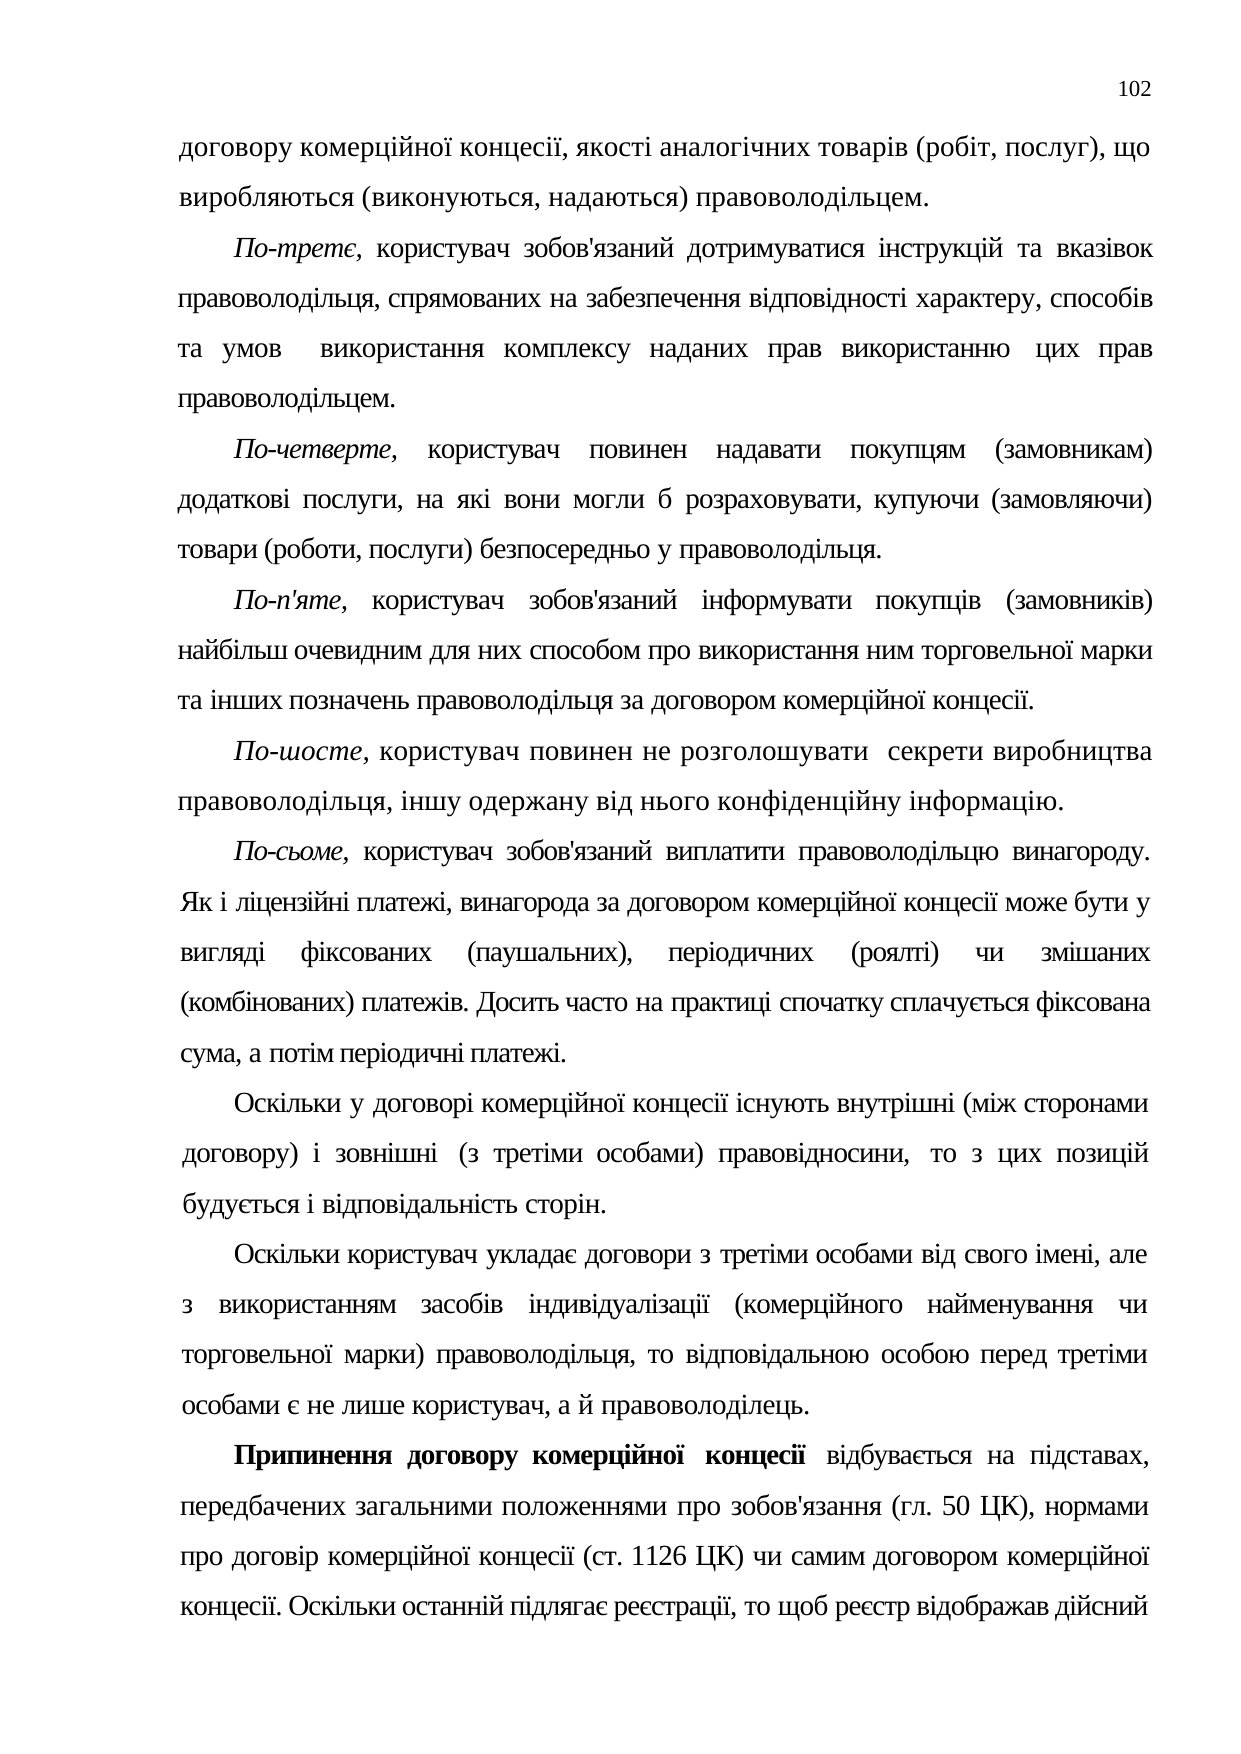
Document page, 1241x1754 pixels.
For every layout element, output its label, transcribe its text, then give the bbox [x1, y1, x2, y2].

text По-п'яте, користувач зобов'язаний інформувати покупців (замовників) найбільш очевидним для них способом про використання ним торговельної марки та інших позначень правоволодільця за договором комерційної концесії. [177, 582, 1153, 716]
text По-третє, користувач зобов'язаний дотримуватися інструкцій та вказівок правоволодільця, спрямованих на забезпечення відповідності характеру, способів та умов використання комплексу наданих прав використанню цих прав правоволодільцем. [177, 230, 1153, 414]
text договору комерційної концесії, якості аналогічних товарів (робіт, послуг), що виробляються (виконуються, надаються) правоволодільцем. [179, 129, 1152, 213]
text По-сьоме, користувач зобов'язаний виплатити правоволодільцю винагороду. Як і ліцензійні платежі, винагорода за договором комерційної концесії може бути у вигляді фіксованих (паушальних), періодичних (роялті) чи змішаних (комбінованих) платежів. Досить часто на практиці спочатку сплачується фіксована сума, а потім періодичні платежі. [180, 833, 1151, 1068]
text Оскільки користувач укладає договори з третіми особами від свого імені, але з використанням засобів індивідуалізації (комерційного найменування чи торговельної марки) правоволодільця, то відповідальною особою перед третіми особами є не лише користувач, а й правоволоділець. [181, 1236, 1148, 1421]
text По-четверте, користувач повинен надавати покупцям (замовникам) додаткові послуги, на які вони могли б розраховувати, купуючи (замовляючи) товари (роботи, послуги) безпосередньо у правоволодільця. [177, 431, 1153, 565]
text Оскільки у договорі комерційної концесії існують внутрішні (між сторонами договору) і зовнішні (з третіми особами) правовідносини, то з цих позицій будується і відповідальність сторін. [182, 1085, 1149, 1219]
text Припинення договору комерційної концесії відбувається на підставах, передбачених загальними положеннями про зобов'язання (гл. 50 ЦК), нормами про договір комерційної концесії (ст. 1126 ЦК) чи самим договором комерційної концесії. Оскільки останній підлягає реєстрації, то щоб реєстр відображав дійсний [180, 1437, 1150, 1622]
text По-шосте, користувач повинен не розголошувати секрети виробництва правоволодільця, іншу одержану від нього конфіденційну інформацію. [177, 733, 1153, 817]
